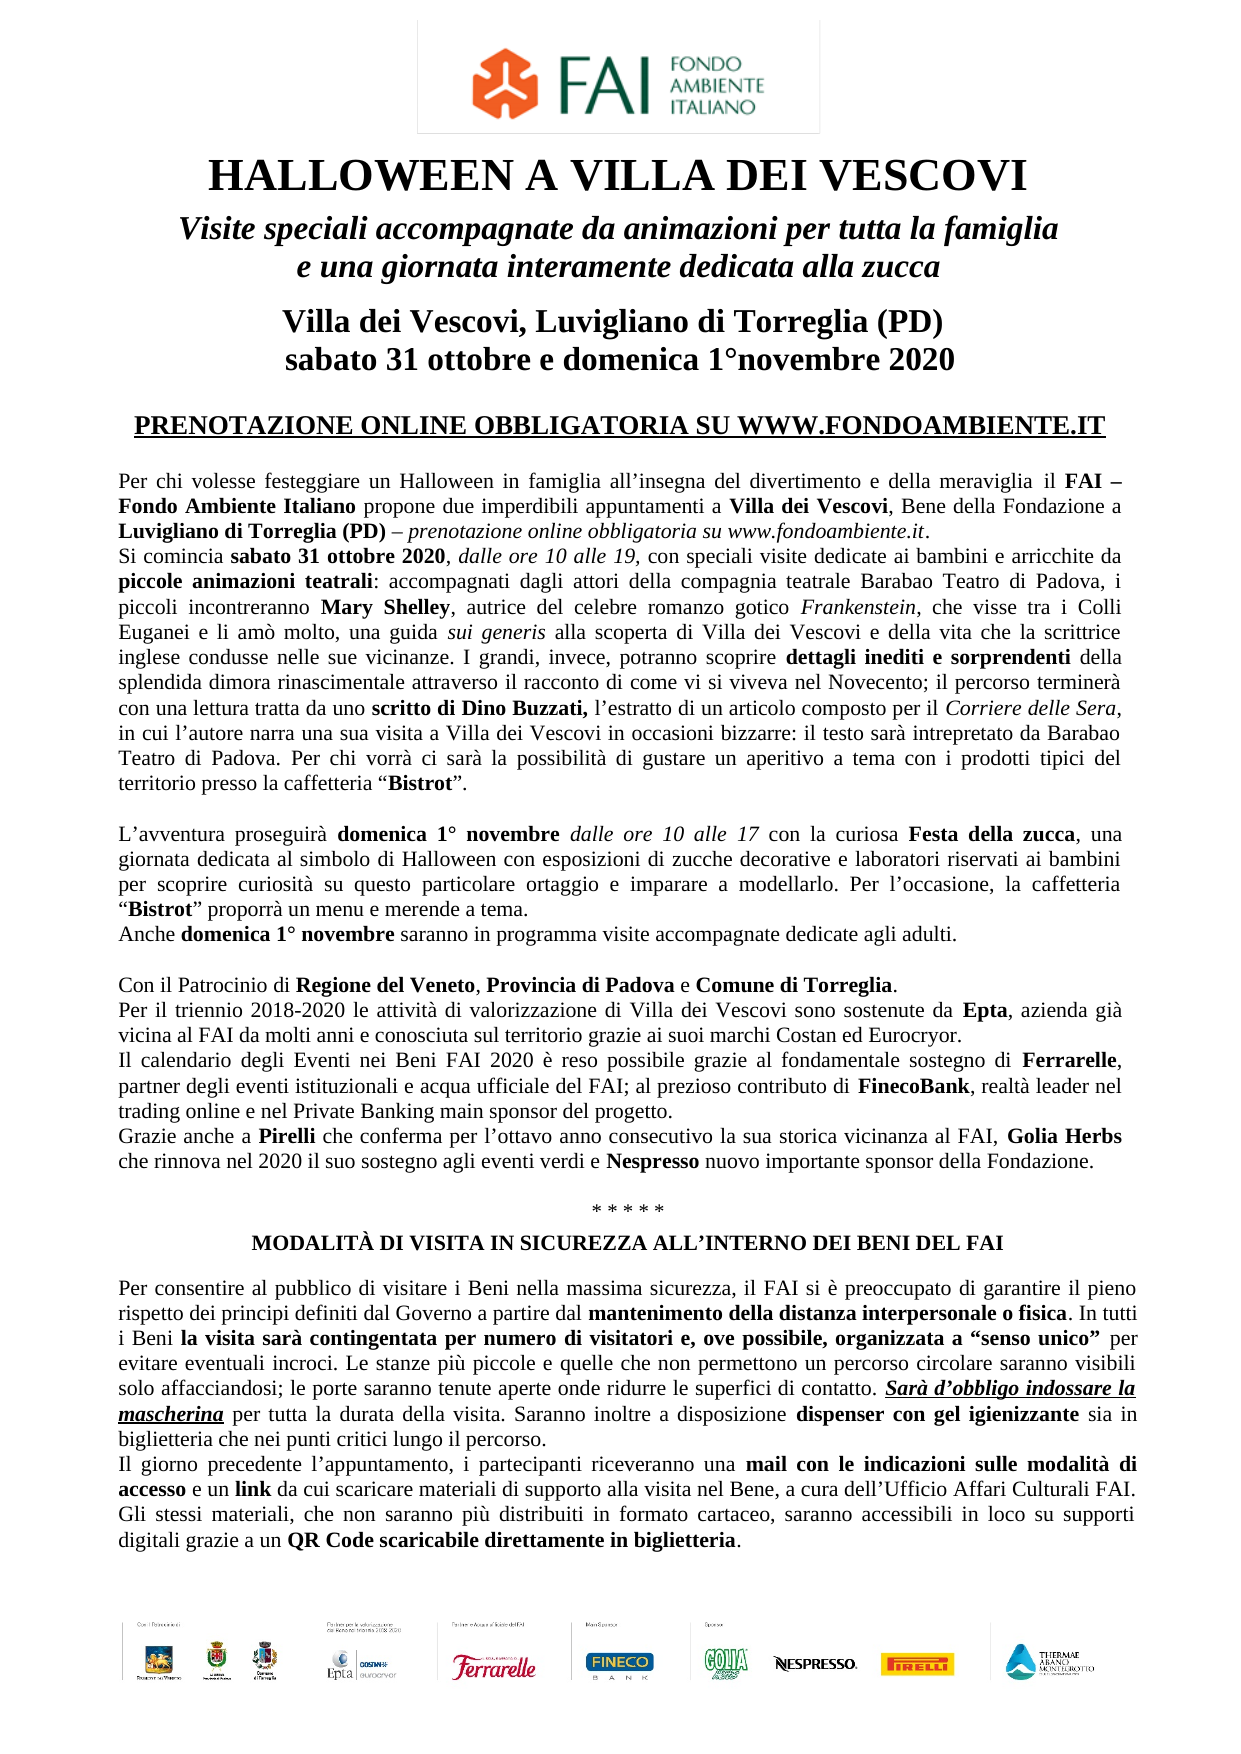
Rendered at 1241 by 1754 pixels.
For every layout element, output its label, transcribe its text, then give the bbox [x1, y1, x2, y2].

picture [0, 1556, 1241, 1704]
text sabato 31 ottobre e domenica 1°novembre 2020 [118, 339, 1122, 378]
text e una giornata interamente dedicata alla zucca [118, 246, 1122, 285]
text MODALITÀ DI VISITA IN SICUREZZA ALL’INTERNO DEI BENI DEL FAI [118, 1230, 1138, 1255]
text Villa dei Vescovi, Luvigliano di Torreglia (PD) [118, 301, 1107, 339]
text Con il Patrocinio di Regione del Veneto, Provincia di Padova e Comune di Torreglia. [118, 972, 1122, 997]
text halloween a villa dei vescovi [118, 148, 1107, 200]
text Si comincia sabato 31 ottobre 2020, dalle ore 10 alle 19, con speciali visite dedicate ai bambini e arricchite da piccole animazioni teatrali: accompagnati dagli attori della compagnia teatrale Barabao Teatro di Padova, i piccoli incontreranno Mary Shelley, autrice del celebre romanzo gotico Frankenstein, che visse tra i Colli Euganei e li amò molto, una guida sui generis alla scoperta di Villa dei Vescovi e della vita che la scrittrice inglese condusse nelle sue vicinanze. I grandi, invece, potranno scoprire dettagli inediti e sorprendenti della splendida dimora rinascimentale attraverso il racconto di come vi si viveva nel Novecento; il percorso terminerà con una lettura tratta da uno scritto di Dino Buzzati, l’estratto di un articolo composto per il Corriere delle Sera, in cui l’autore narra una sua visita a Villa dei Vescovi in occasioni bizzarre: il testo sarà intrepretato da Barabao Teatro di Padova. Per chi vorrà ci sarà la possibilità di gustare un aperitivo a tema con i prodotti tipici del territorio presso la caffetteria “Bistrot”. [118, 543, 1122, 795]
text Per chi volesse festeggiare un Halloween in famiglia all’insegna del divertimento e della meraviglia il FAI – Fondo Ambiente Italiano propone due imperdibili appuntamenti a Villa dei Vescovi, Bene della Fondazione a Luvigliano di Torreglia (PD) – prenotazione online obbligatoria su www.fondoambiente.it. [118, 468, 1122, 543]
text * * * * * [118, 1199, 1138, 1223]
text Il giorno precedente l’appuntamento, i partecipanti riceveranno una mail con le indicazioni sulle modalità di accesso e un link da cui scaricare materiali di supporto alla visita nel Bene, a cura dell’Ufficio Affari Culturali FAI. Gli stessi materiali, che non saranno più distribuiti in formato cartaceo, saranno accessibili in loco su supporti digitali grazie a un QR Code scaricabile direttamente in biglietteria. [118, 1451, 1138, 1552]
text Per il triennio 2018-2020 le attività di valorizzazione di Villa dei Vescovi sono sostenute da Epta, azienda già vicina al FAI da molti anni e conosciuta sul territorio grazie ai suoi marchi Costan ed Eurocryor. [118, 997, 1122, 1047]
text Per consentire al pubblico di visitare i Beni nella massima sicurezza, il FAI si è preoccupato di garantire il pieno rispetto dei principi definiti dal Governo a partire dal mantenimento della distanza interpersonale o fisica. In tutti i Beni la visita sarà contingentata per numero di visitatori e, ove possibile, organizzata a “senso unico” per evitare eventuali incroci. Le stanze più piccole e quelle che non permettono un percorso circolare saranno visibili solo affacciandosi; le porte saranno tenute aperte onde ridurre le superfici di contatto. Sarà d’obbligo indossare la mascherina per tutta la durata della visita. Saranno inoltre a disposizione dispenser con gel igienizzante sia in biglietteria che nei punti critici lungo il percorso. [118, 1274, 1138, 1451]
picture [416, 20, 824, 135]
text Il calendario degli Eventi nei Beni FAI 2020 è reso possibile grazie al fondamentale sostegno di Ferrarelle, partner degli eventi istituzionali e acqua ufficiale del FAI; al prezioso contributo di FinecoBank, realtà leader nel trading online e nel Private Banking main sponsor del progetto. [118, 1047, 1122, 1123]
text PRENOTAZIONE ONLINE OBBLIGATORIA SU WWW.FONDOAMBIENTE.IT [118, 409, 1122, 440]
text Visite speciali accompagnate da animazioni per tutta la famiglia [118, 208, 1122, 246]
text Grazie anche a Pirelli che conferma per l’ottavo anno consecutivo la sua storica vicinanza al FAI, Golia Herbs che rinnova nel 2020 il suo sostegno agli eventi verdi e Nespresso nuovo importante sponsor della Fondazione. [118, 1123, 1122, 1173]
text Anche domenica 1° novembre saranno in programma visite accompagnate dedicate agli adulti. [118, 921, 1122, 947]
text L’avventura proseguirà domenica 1° novembre dalle ore 10 alle 17 con la curiosa Festa della zucca, una giornata dedicata al simbolo di Halloween con esposizioni di zucche decorative e laboratori riservati ai bambini per scoprire curiosità su questo particolare ortaggio e imparare a modellarlo. Per l’occasione, la caffetteria “Bistrot” proporrà un menu e merende a tema. [118, 821, 1122, 921]
